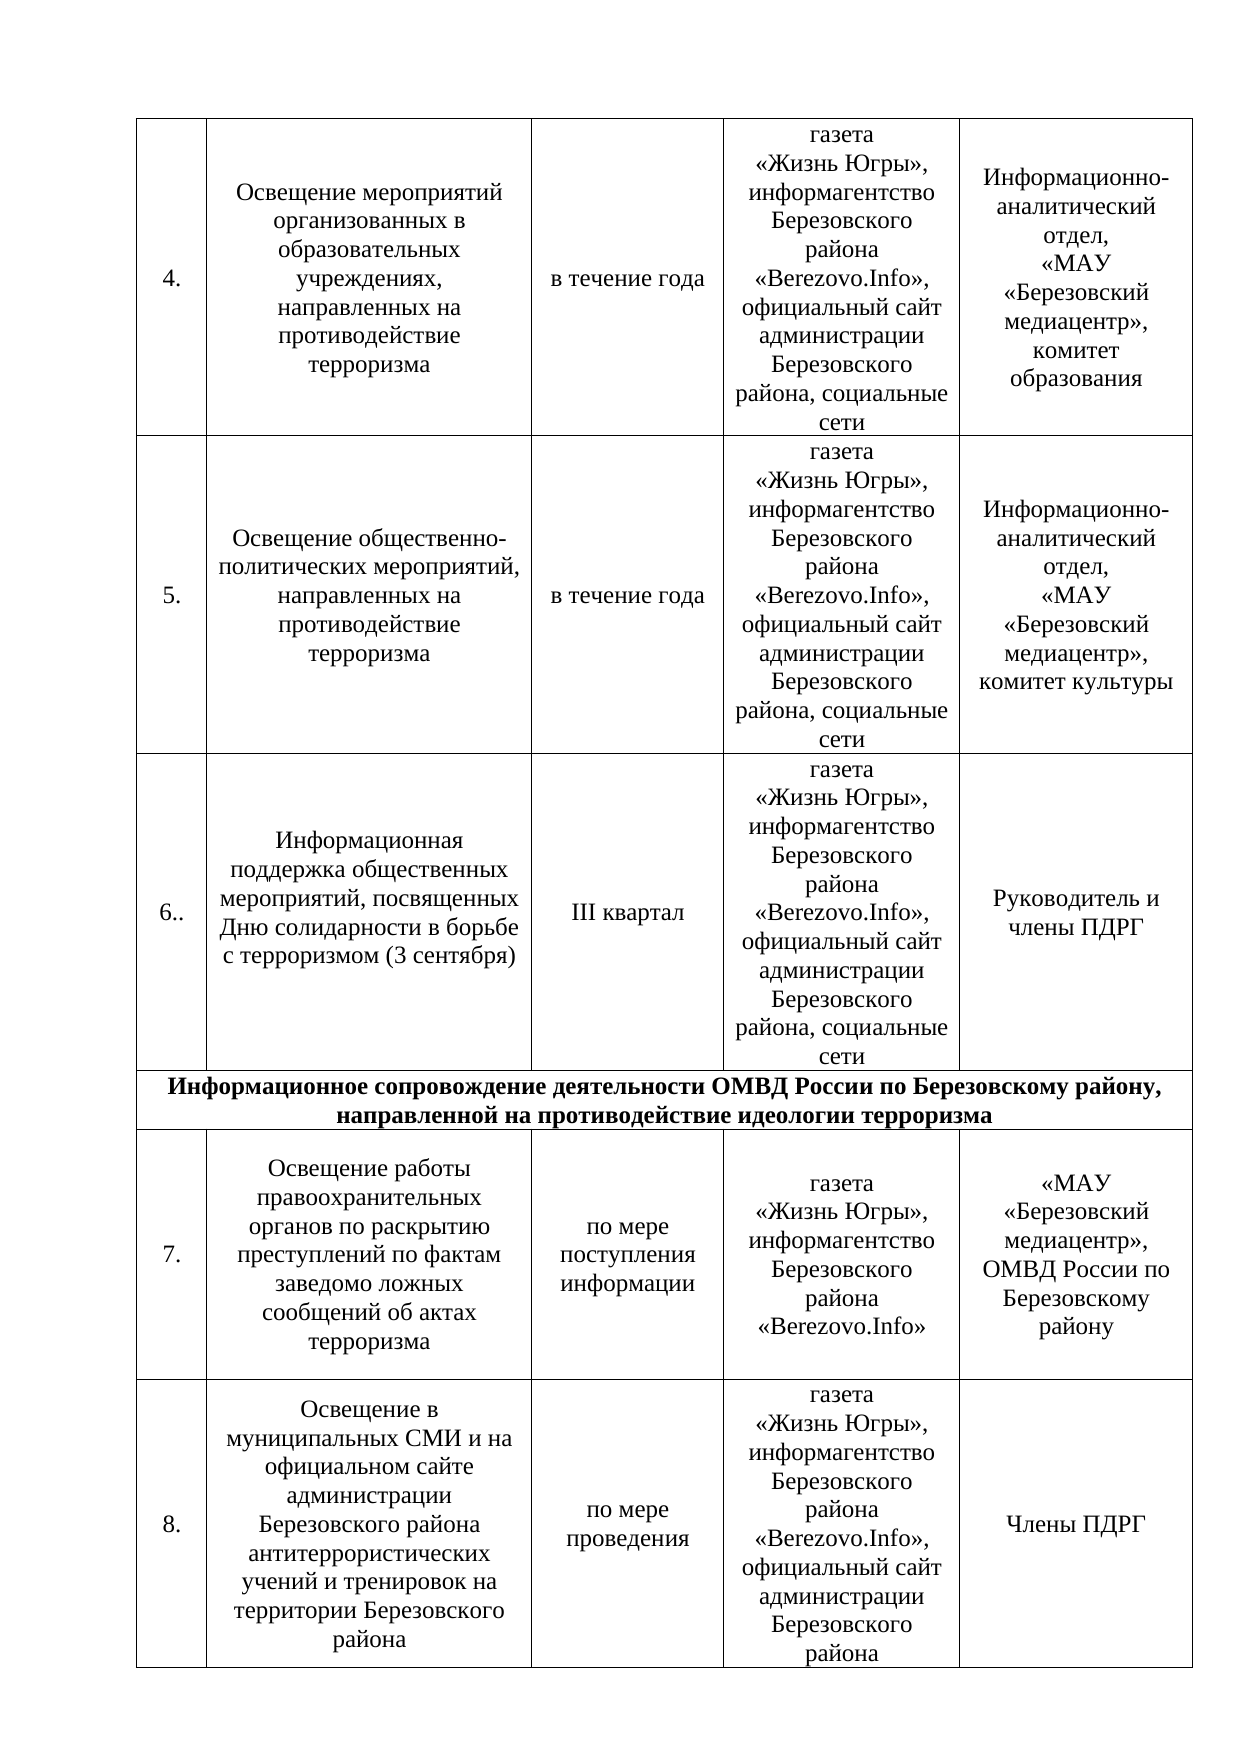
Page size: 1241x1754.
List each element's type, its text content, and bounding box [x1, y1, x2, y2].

table_cell Информационное сопровождение деятельности ОМВД России по Березовскому району, направленной на противодействие идеологии терроризма [137, 1071, 1192, 1128]
table_cell в течение года [532, 119, 723, 435]
table_cell Информационно-аналитический отдел, «МАУ «Березовский медиацентр», комитет образования [960, 119, 1192, 435]
table_cell «МАУ «Березовский медиацентр», ОМВД России по Березовскому району [960, 1130, 1192, 1378]
table_cell Освещение в муниципальных СМИ и на официальном сайте администрации Березовского района антитеррористических учений и тренировок на территории Березовского района [207, 1380, 531, 1667]
table_cell 5. [137, 436, 206, 753]
table_cell Члены ПДРГ [960, 1380, 1192, 1667]
table_cell 7. [137, 1130, 206, 1378]
table_cell газета «Жизнь Югры», информагентство Березовского района «Berezovo.Info», официальный сайт администрации Березовского района [724, 1380, 959, 1667]
table_cell Освещение общественно-политических мероприятий, направленных на противодействие терроризма [207, 436, 531, 753]
table_cell газета «Жизнь Югры», информагентство Березовского района «Berezovo.Info», официальный сайт администрации Березовского района, социальные сети [724, 754, 959, 1070]
table_cell газета «Жизнь Югры», информагентство Березовского района «Berezovo.Info» [724, 1130, 959, 1378]
table_cell Освещение мероприятий организованных в образовательных учреждениях, направленных на противодействие терроризма [207, 119, 531, 435]
table_cell Освещение работы правоохранительных органов по раскрытию преступлений по фактам заведомо ложных сообщений об актах терроризма [207, 1130, 531, 1378]
table_cell 6.. [137, 754, 206, 1070]
table_cell по мере проведения [532, 1380, 723, 1667]
table_cell Информационно-аналитический отдел, «МАУ «Березовский медиацентр», комитет культуры [960, 436, 1192, 753]
table_cell III квартал [532, 754, 723, 1070]
table_cell в течение года [532, 436, 723, 753]
table_cell Руководитель и члены ПДРГ [960, 754, 1192, 1070]
table_cell 8. [137, 1380, 206, 1667]
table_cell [724, 119, 959, 435]
table_cell газета «Жизнь Югры», информагентство Березовского района «Berezovo.Info», официальный сайт администрации Березовского района, социальные сети [724, 436, 959, 753]
table_cell по мере поступления информации [532, 1130, 723, 1378]
table_cell Информационная поддержка общественных мероприятий, посвященных Дню солидарности в борьбе с терроризмом (3 сентября) (3 сентября \\2018 года) [207, 754, 531, 1070]
table_cell 4. [137, 119, 206, 435]
